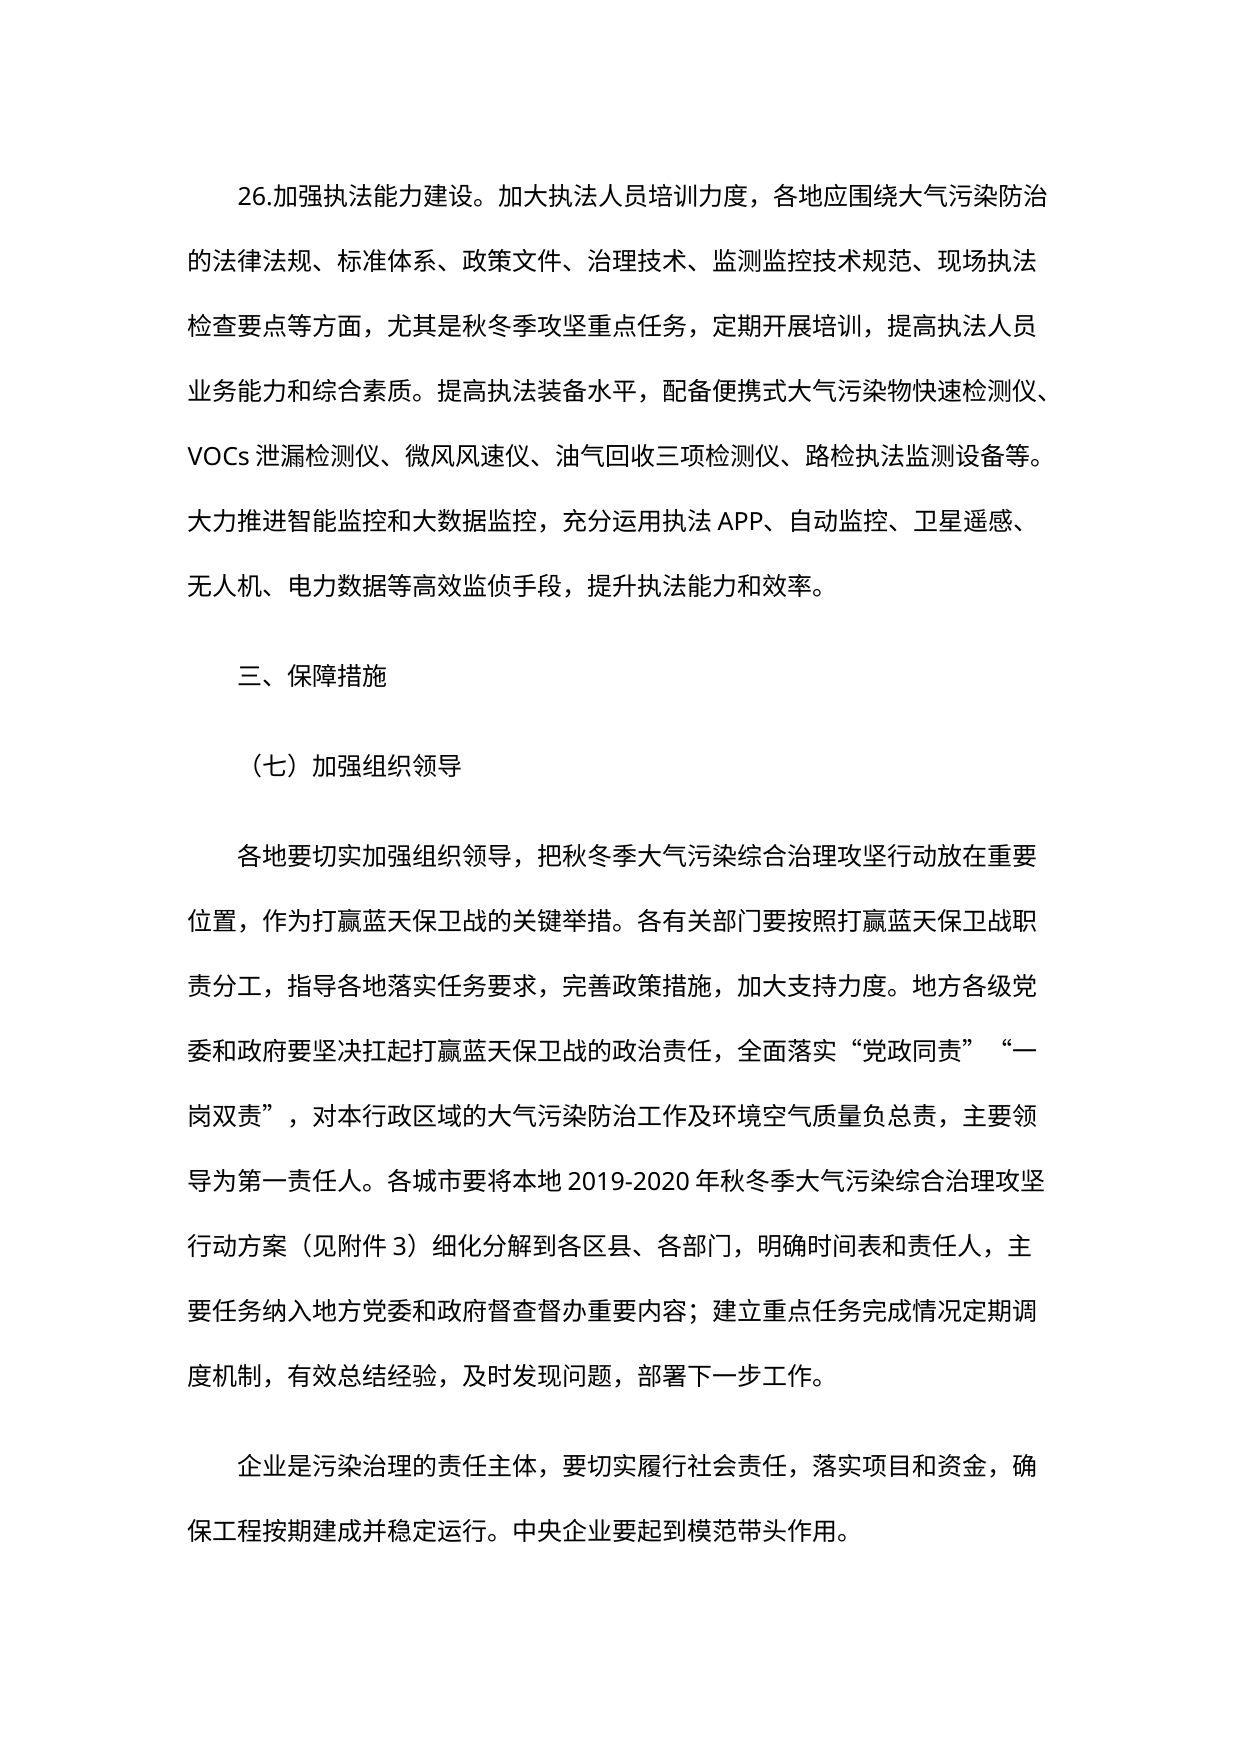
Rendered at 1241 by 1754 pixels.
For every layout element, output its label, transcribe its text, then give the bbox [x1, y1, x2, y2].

text 企业是污染治理的责任主体，要切实履行社会责任，落实项目和资金，确保工程按期建成并稳定运行。中央企业要起到模范带头作用。 [187, 1432, 1053, 1562]
text 各地要切实加强组织领导，把秋冬季大气污染综合治理攻坚行动放在重要位置，作为打赢蓝天保卫战的关键举措。各有关部门要按照打赢蓝天保卫战职责分工，指导各地落实任务要求，完善政策措施，加大支持力度。地方各级党委和政府要坚决扛起打赢蓝天保卫战的政治责任，全面落实“党政同责”“一岗双责”，对本行政区域的大气污染防治工作及环境空气质量负总责，主要领导为第一责任人。各城市要将本地2019-2020年秋冬季大气污染综合治理攻坚行动方案（见附件3）细化分解到各区县、各部门，明确时间表和责任人，主要任务纳入地方党委和政府督查督办重要内容；建立重点任务完成情况定期调度机制，有效总结经验，及时发现问题，部署下一步工作。 [187, 822, 1053, 1407]
text （七）加强组织领导 [187, 732, 1053, 797]
text 三、保障措施 [187, 642, 1053, 707]
text 26.加强执法能力建设。加大执法人员培训力度，各地应围绕大气污染防治的法律法规、标准体系、政策文件、治理技术、监测监控技术规范、现场执法检查要点等方面，尤其是秋冬季攻坚重点任务，定期开展培训，提高执法人员业务能力和综合素质。提高执法装备水平，配备便携式大气污染物快速检测仪、VOCs泄漏检测仪、微风风速仪、油气回收三项检测仪、路检执法监测设备等。大力推进智能监控和大数据监控，充分运用执法APP、自动监控、卫星遥感、无人机、电力数据等高效监侦手段，提升执法能力和效率。 [187, 162, 1053, 617]
